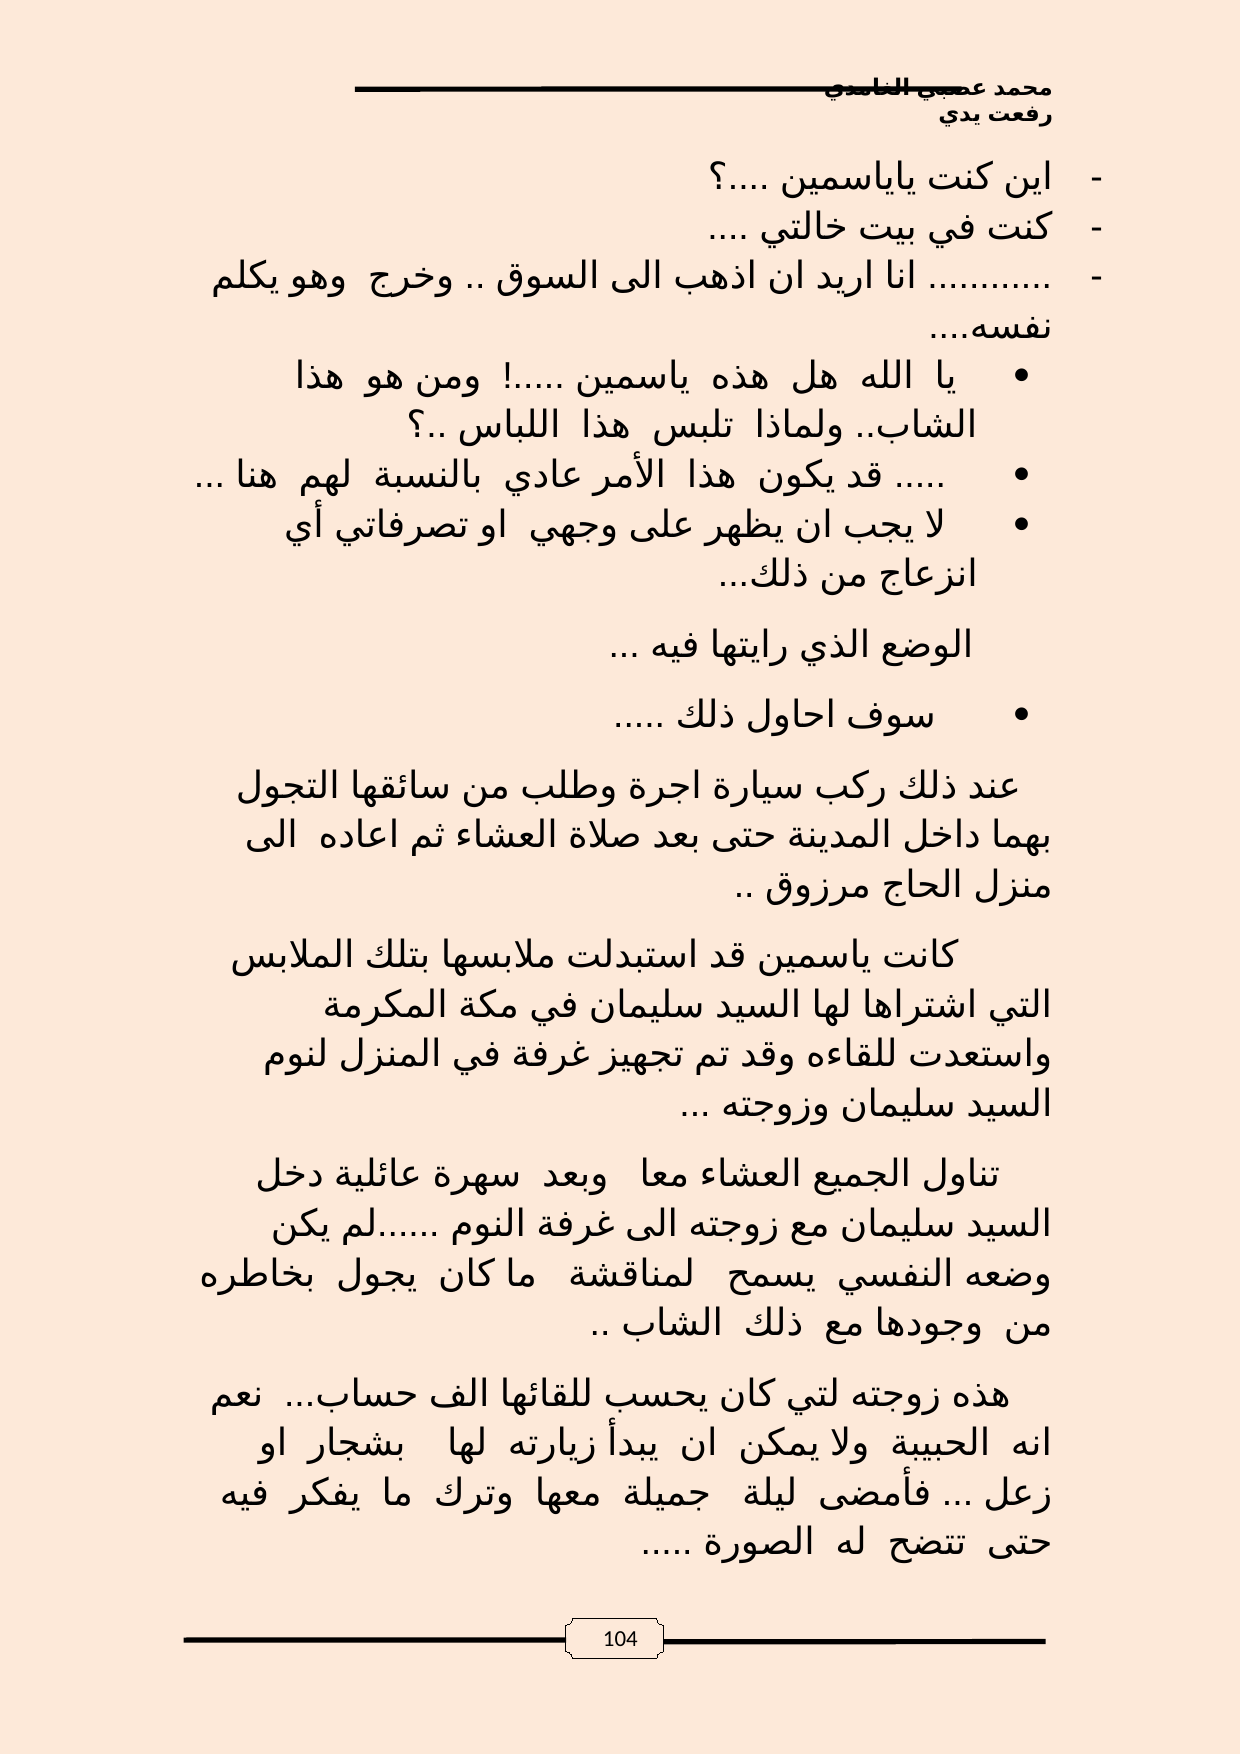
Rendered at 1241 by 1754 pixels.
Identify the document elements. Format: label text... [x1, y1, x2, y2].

list ............ انا اريد ان اذهب الى السوق .. وخرج وهو يكلم نفسه.... [187, 254, 1090, 346]
text عند ذلك ركب سيارة اجرة وطلب من سائقها التجول بهما داخل المدينة حتى بعد صلاة العشاء ثم اعاده الى منزل الحاج مرزوق .. [187, 763, 1053, 905]
text تناول الجميع العشاء معا وبعد سهرة عائلية دخل السيد سليمان مع زوجته الى غرفة النوم ......لم يكن وضعه النفسي يسمح لمناقشة ما كان يجول بخاطره من وجودها مع ذلك الشاب .. [187, 1152, 1053, 1343]
list يا الله هل هذه ياسمين .....! ومن هو هذا الشاب.. ولماذا تلبس هذا اللباس ..؟ [187, 353, 1015, 446]
list اين كنت ياياسمين ....؟ [187, 154, 1090, 198]
list سوف احاول ذلك ..... [187, 692, 1015, 736]
list لا يجب ان يظهر على وجهي او تصرفاتي أي انزعاج من ذلك... [187, 502, 1015, 594]
text كانت ياسمين قد استبدلت ملابسها بتلك الملابس التي اشتراها لها السيد سليمان في مكة المكرمة واستعدت للقاءه وقد تم تجهيز غرفة في المنزل لنوم السيد سليمان وزوجته ... [187, 932, 1053, 1124]
list ..... قد يكون هذا الأمر عادي بالنسبة لهم هنا ... [187, 452, 1015, 495]
list كنت في بيت خالتي .... [187, 204, 1090, 247]
text الوضع الذي رايتها فيه ... [187, 622, 1015, 665]
text هذه زوجته لتي كان يحسب للقائها الف حساب... نعم انه الحبيبة ولا يمكن ان يبدأ زيارته لها بشجار او زعل ... فأمضى ليلة جميلة معها وترك ما يفكر فيه حتى تتضح له الصورة ..... [187, 1371, 1053, 1563]
